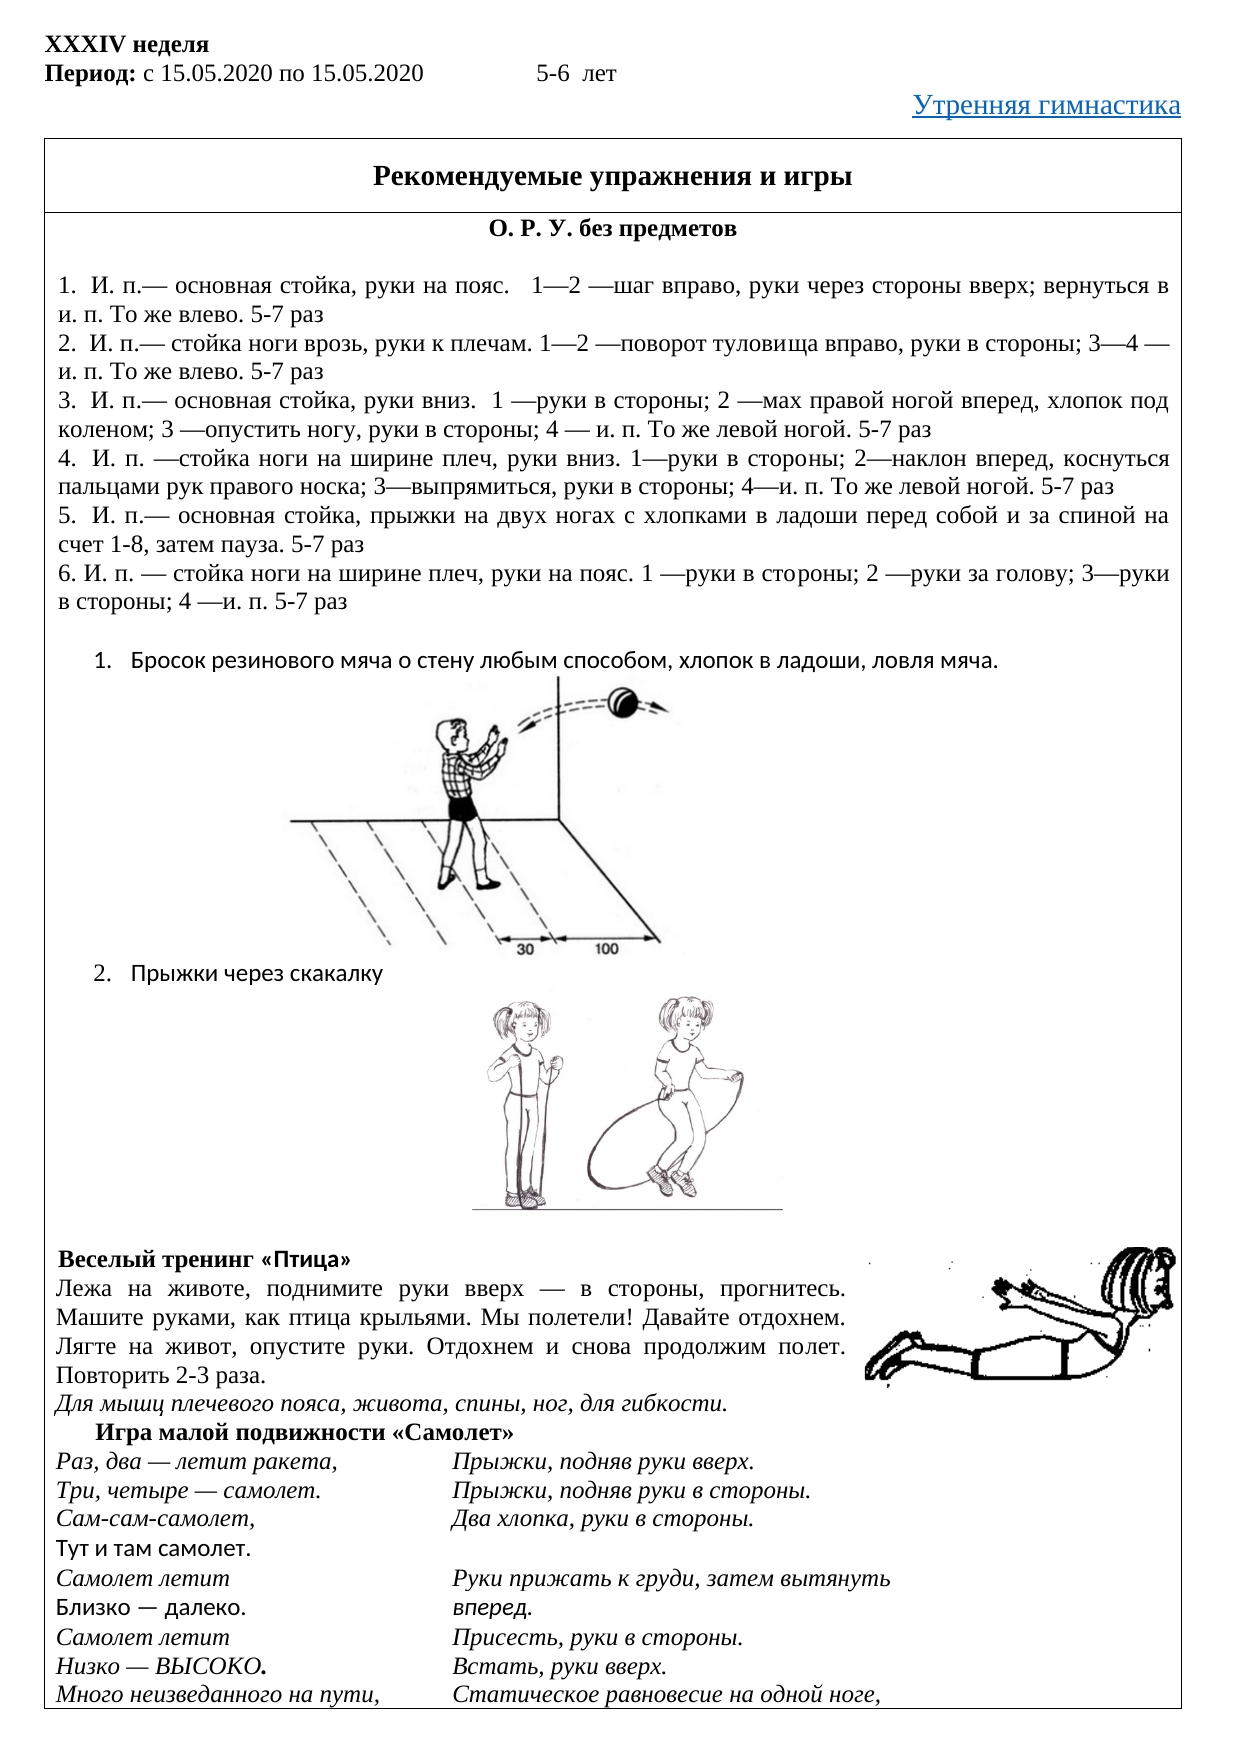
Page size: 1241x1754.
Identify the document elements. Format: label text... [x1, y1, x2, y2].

picture [130, 674, 840, 957]
table_header Рекомендуемые упражнения и игры [45, 139, 1181, 212]
text Период: с 15.05.2020 по 15.05.2020 5-6 лет [44, 58, 1181, 87]
text ХХХIV неделя [44, 29, 1181, 58]
picture [438, 987, 789, 1215]
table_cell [45, 213, 1181, 1708]
text Утренняя гимнастика [44, 87, 1181, 121]
picture [864, 1247, 1176, 1388]
